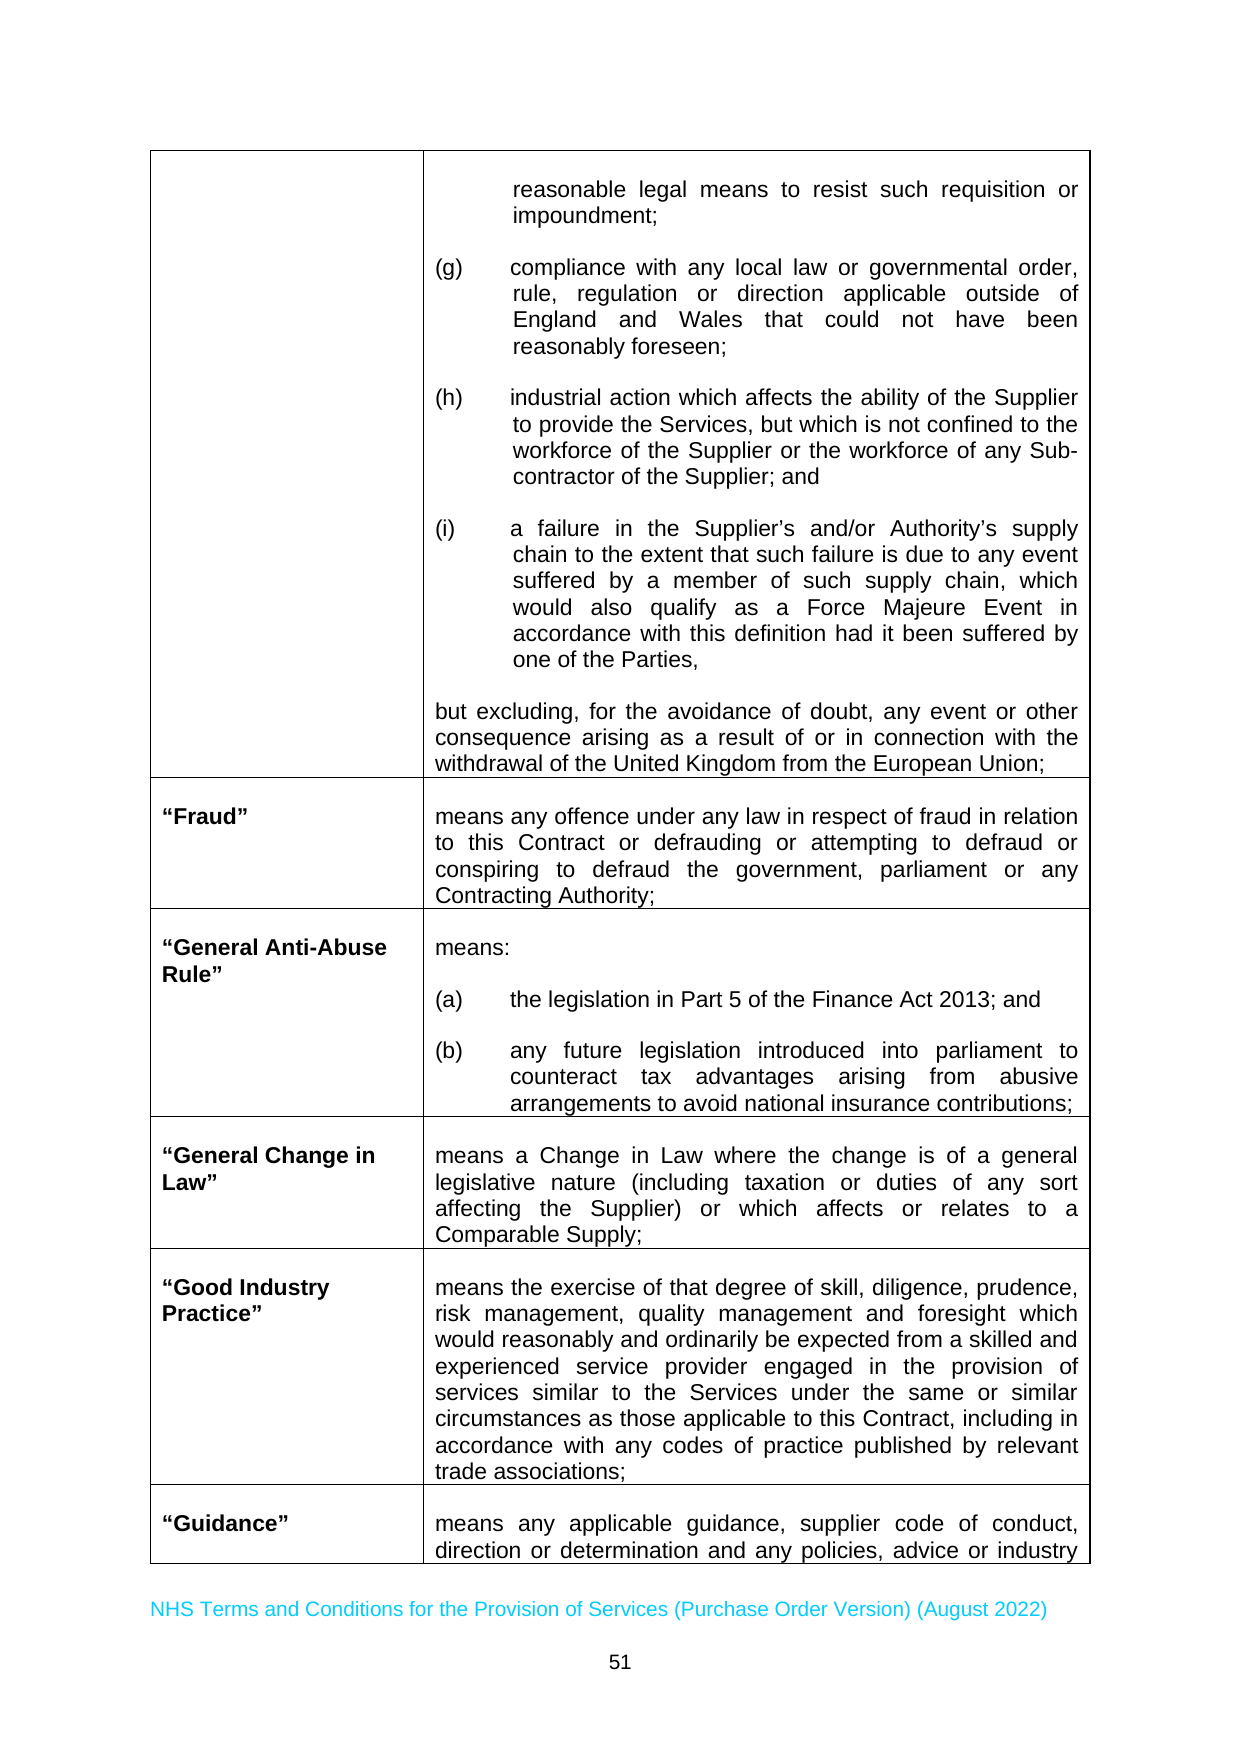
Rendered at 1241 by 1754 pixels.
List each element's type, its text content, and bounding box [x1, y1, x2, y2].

table_cell means the exercise of that degree of skill, diligence, prudence, risk management, quality management and foresight which would reasonably and ordinarily be expected from a skilled and experienced service provider engaged in the provision of services similar to the Services under the same or similar circumstances as those applicable to this Contract, including in accordance with any codes of practice published by relevant trade associations; [424, 1249, 1089, 1484]
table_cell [151, 151, 423, 777]
table_cell “Good Industry Practice” [151, 1249, 423, 1484]
table_cell “Guidance” [151, 1485, 423, 1563]
table_cell “General Anti-Abuse Rule” [151, 909, 423, 1116]
table_cell “Fraud” [151, 778, 423, 908]
table_cell means a Change in Law where the change is of a general legislative nature (including taxation or duties of any sort affecting the Supplier) or which affects or relates to a Comparable Supply; [424, 1117, 1089, 1247]
table_cell “General Change in Law” [151, 1117, 423, 1247]
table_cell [424, 1485, 1089, 1563]
table_cell means: the legislation in Part 5 of the Finance Act 2013; and any future legislation introduced into parliament to counteract tax advantages arising from abusive arrangements to avoid national insurance contributions; [424, 909, 1089, 1116]
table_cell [424, 151, 1089, 777]
table_cell means any offence under any law in respect of fraud in relation to this Contract or defrauding or attempting to defraud or conspiring to defraud the government, parliament or any Contracting Authority; [424, 778, 1089, 908]
